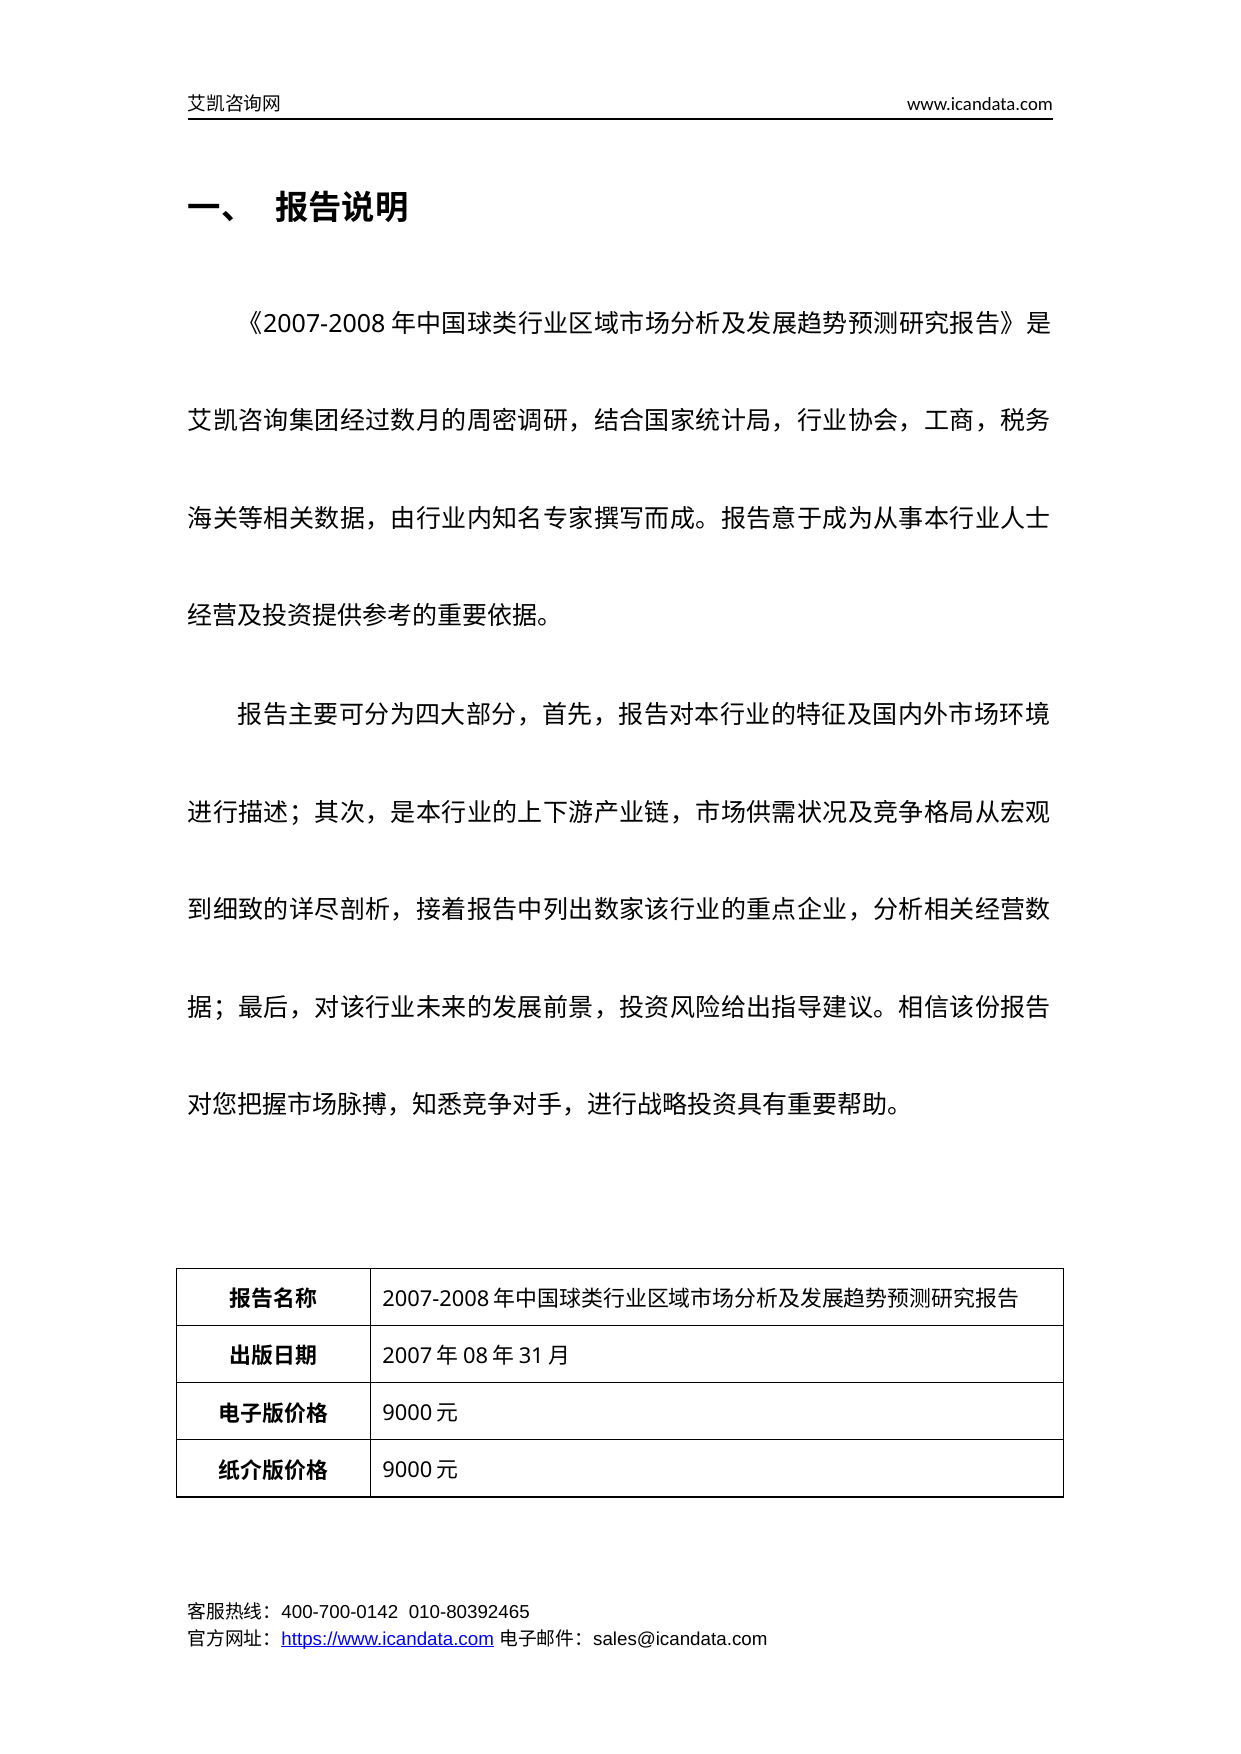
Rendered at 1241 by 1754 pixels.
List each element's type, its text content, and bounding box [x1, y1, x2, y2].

table_cell 9000元 [371, 1383, 1063, 1439]
text 《2007-2008年中国球类行业区域市场分析及发展趋势预测研究报告》是艾凯咨询集团经过数月的周密调研，结合国家统计局，行业协会，工商，税务海关等相关数据，由行业内知名专家撰写而成。报告意于成为从事本行业人士经营及投资提供参考的重要依据。 [187, 289, 1053, 646]
table_cell 2007年08年31月 [371, 1326, 1063, 1382]
text 报告主要可分为四大部分，首先，报告对本行业的特征及国内外市场环境进行描述；其次，是本行业的上下游产业链，市场供需状况及竞争格局从宏观到细致的详尽剖析，接着报告中列出数家该行业的重点企业，分析相关经营数据；最后，对该行业未来的发展前景，投资风险给出指导建议。相信该份报告对您把握市场脉搏，知悉竞争对手，进行战略投资具有重要帮助。 [187, 681, 1053, 1136]
table_header 2007-2008年中国球类行业区域市场分析及发展趋势预测研究报告 [371, 1269, 1063, 1325]
table_cell 出版日期 [177, 1326, 370, 1382]
table_cell 纸介版价格 [177, 1440, 370, 1496]
subtitle 报告说明 [187, 172, 1053, 237]
table_cell 电子版价格 [177, 1383, 370, 1439]
table_cell 9000元 [371, 1440, 1063, 1496]
table_header 报告名称 [177, 1269, 370, 1325]
